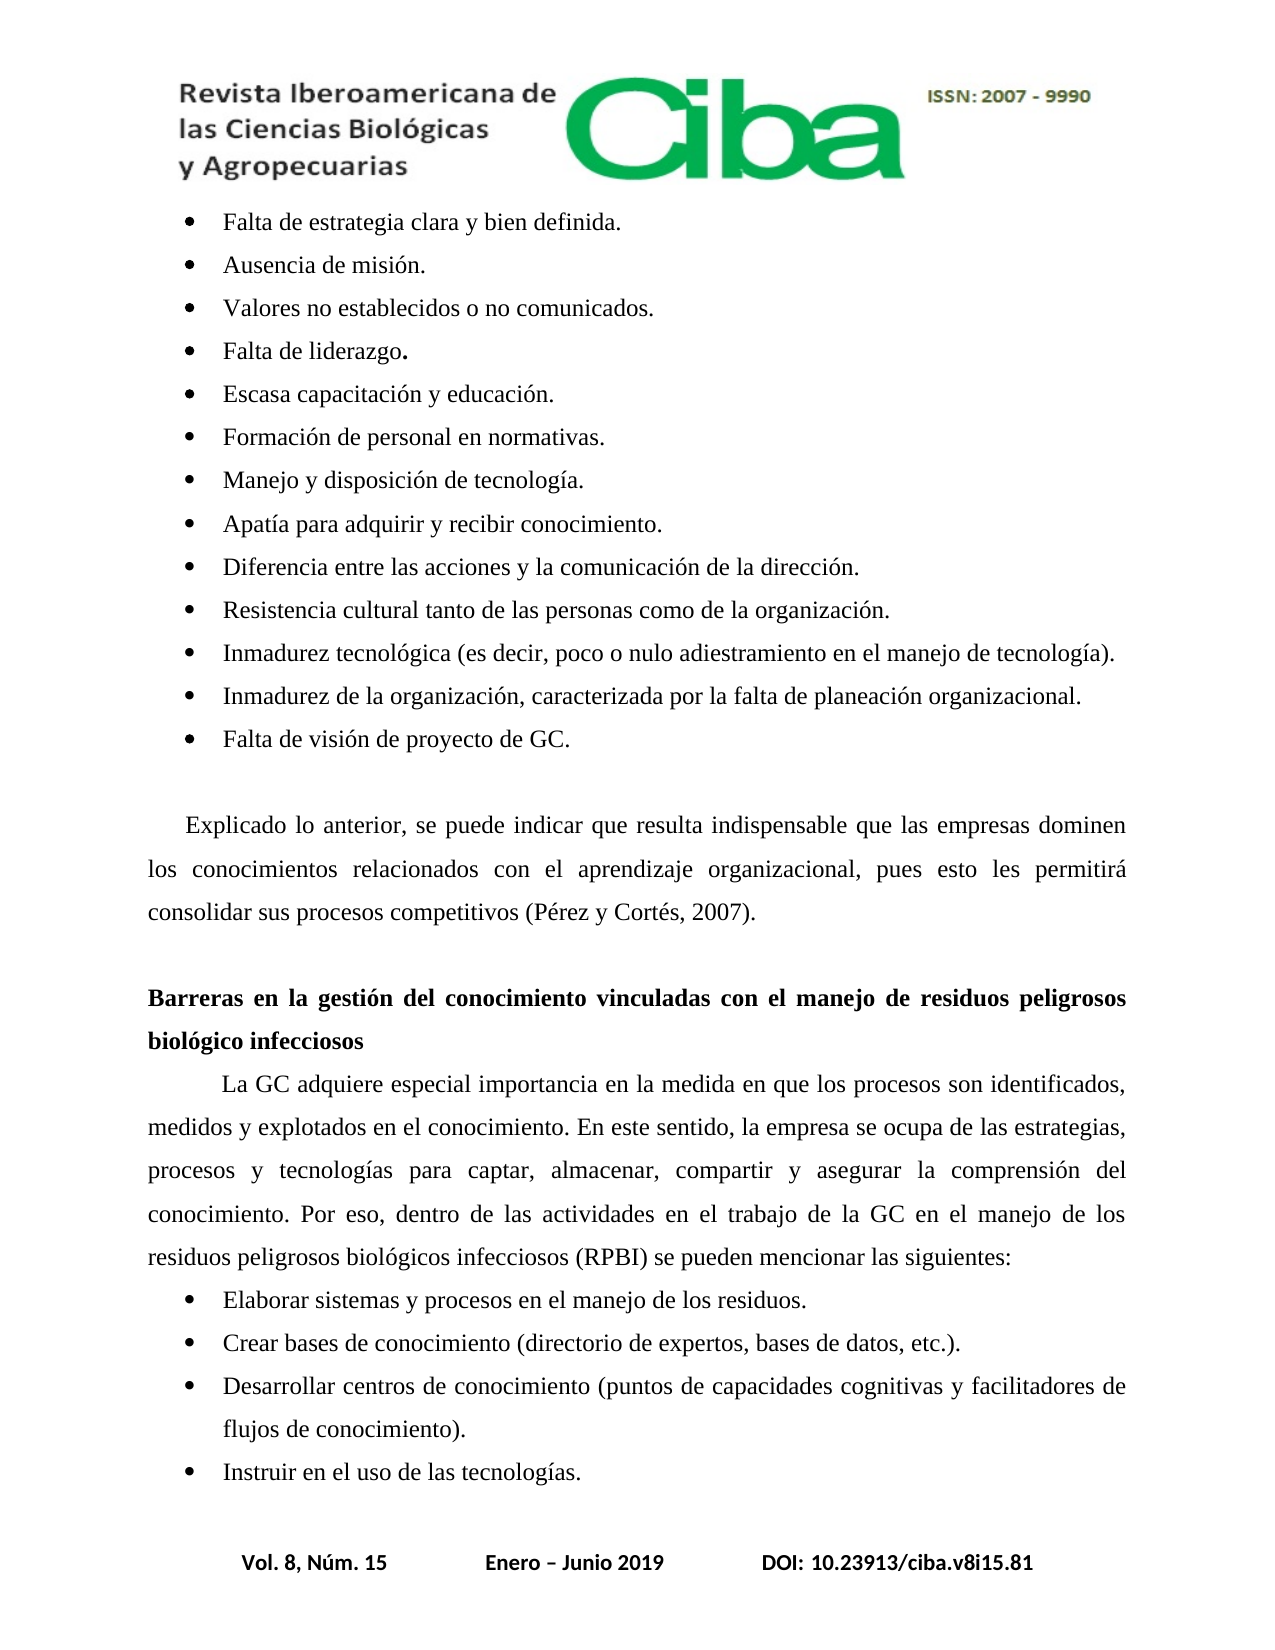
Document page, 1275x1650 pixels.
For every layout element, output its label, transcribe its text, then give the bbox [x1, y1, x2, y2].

list Valores no establecidos o no comunicados. [185, 293, 1127, 322]
list Falta de estrategia clara y bien definida. [185, 207, 1127, 236]
list Instruir en el uso de las tecnologías. [185, 1457, 1127, 1486]
list Desarrollar centros de conocimiento (puntos de capacidades cognitivas y facilitadores de flujos de conocimiento). [185, 1371, 1127, 1443]
list Manejo y disposición de tecnología. [185, 466, 1127, 494]
list Escasa capacitación y educación. [185, 379, 1127, 408]
list Falta de visión de proyecto de GC. [185, 724, 1127, 753]
text Barreras en la gestión del conocimiento vinculadas con el manejo de residuos peligrosos biológico infecciosos [148, 983, 1127, 1055]
text La GC adquiere especial importancia en la medida en que los procesos son identificados, medidos y explotados en el conocimiento. En este sentido, la empresa se ocupa de las estrategias, procesos y tecnologías para captar, almacenar, compartir y asegurar la comprensión del conocimiento. Por eso, dentro de las actividades en el trabajo de la GC en el manejo de los residuos peligrosos biológicos infecciosos (RPBI) se pueden mencionar las siguientes: [148, 1069, 1127, 1271]
list Diferencia entre las acciones y la comunicación de la dirección. [185, 552, 1127, 581]
list Apatía para adquirir y recibir conocimiento. [185, 509, 1127, 537]
list Formación de personal en normativas. [185, 422, 1127, 451]
list Inmadurez tecnológica (es decir, poco o nulo adiestramiento en el manejo de tecnología). [185, 638, 1127, 667]
list Falta de liderazgo. [185, 336, 1127, 365]
list Crear bases de conocimiento (directorio de expertos, bases de datos, etc.). [185, 1328, 1127, 1357]
text Explicado lo anterior, se puede indicar que resulta indispensable que las empresas dominen los conocimientos relacionados con el aprendizaje organizacional, pues esto les permitirá consolidar sus procesos competitivos (Pérez y Cortés, 2007). [148, 811, 1127, 926]
list Inmadurez de la organización, caracterizada por la falta de planeación organizacional. [185, 681, 1127, 710]
list Ausencia de misión. [185, 250, 1127, 279]
picture [177, 73, 1098, 185]
list Resistencia cultural tanto de las personas como de la organización. [185, 595, 1127, 624]
list Elaborar sistemas y procesos en el manejo de los residuos. [185, 1285, 1127, 1314]
